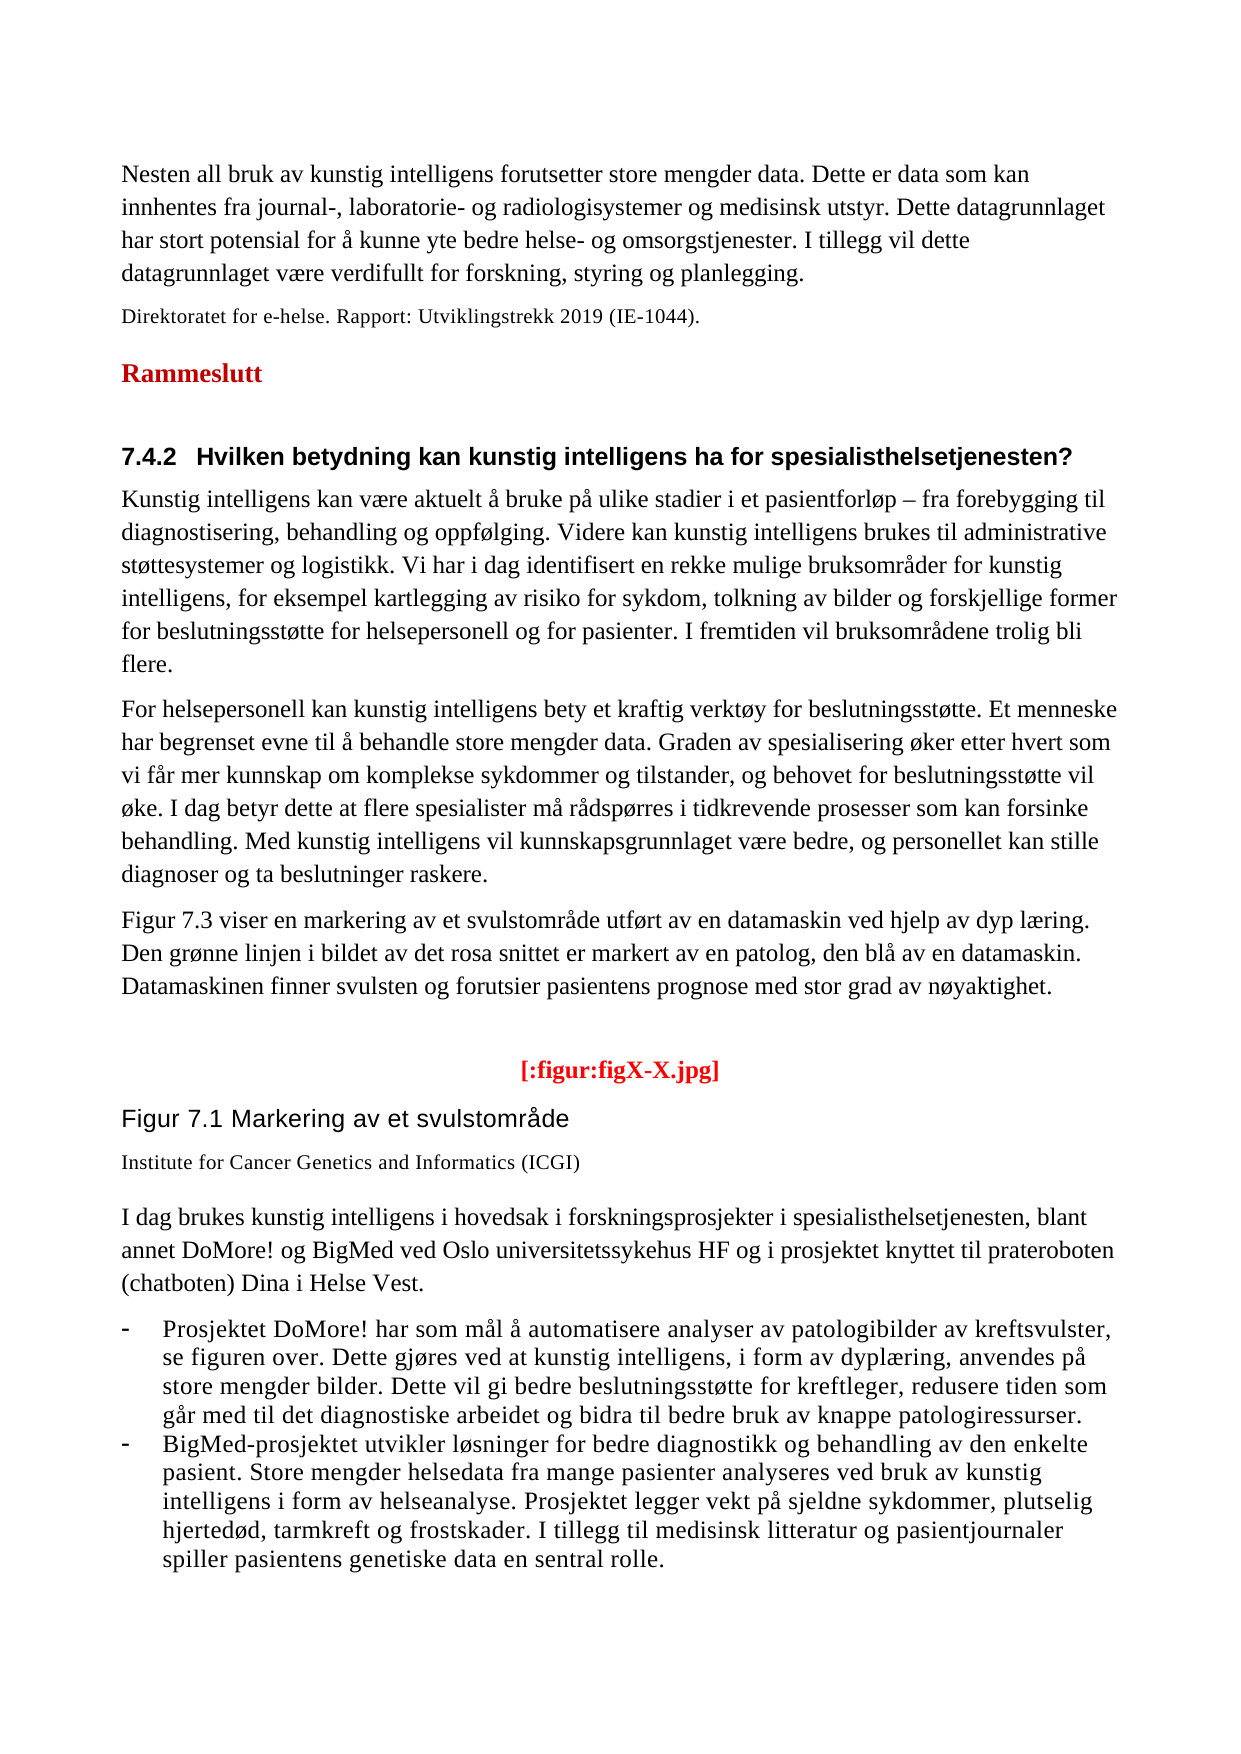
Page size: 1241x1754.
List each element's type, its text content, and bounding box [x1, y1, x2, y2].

text Institute for Cancer Genetics and Informatics (ICGI) [121, 1149, 1119, 1174]
text For helsepersonell kan kunstig intelligens bety et kraftig verktøy for beslutningsstøtte. Et menneske har begrenset evne til å behandle store mengder data. Graden av spesialisering øker etter hvert som vi får mer kunnskap om komplekse sykdommer og tilstander, og behovet for beslutningsstøtte vil øke. I dag betyr dette at flere spesialister må rådspørres i tidkrevende prosesser som kan forsinke behandling. Med kunstig intelligens vil kunnskapsgrunnlaget være bedre, og personellet kan stille diagnoser og ta beslutninger raskere. [121, 694, 1119, 888]
subtitle Hvilken betydning kan kunstig intelligens ha for spesialisthelsetjenesten? [121, 442, 1119, 471]
text [:figur:figX-X.jpg] [121, 1058, 1119, 1083]
text Kunstig intelligens kan være aktuelt å bruke på ulike stadier i et pasientforløp – fra forebygging til diagnostisering, behandling og oppfølging. Videre kan kunstig intelligens brukes til administrative støttesystemer og logistikk. Vi har i dag identifisert en rekke mulige bruksområder for kunstig intelligens, for eksempel kartlegging av risiko for sykdom, tolkning av bilder og forskjellige former for beslutningsstøtte for helsepersonell og for pasienter. I fremtiden vil bruksområdene trolig bli flere. [121, 484, 1119, 678]
list BigMed-prosjektet utvikler løsninger for bedre diagnostikk og behandling av den enkelte pasient. Store mengder helsedata fra mange pasienter analyseres ved bruk av kunstig intelligens i form av helseanalyse. Prosjektet legger vekt på sjeldne sykdommer, plutselig hjertedød, tarmkreft og frostskader. I tillegg til medisinsk litteratur og pasientjournaler spiller pasientens genetiske data en sentral rolle. [121, 1429, 1119, 1572]
text Rammeslutt [121, 357, 1119, 388]
text Figur 7.3 viser en markering av et svulstområde utført av en datamaskin ved hjelp av dyp læring. Den grønne linjen i bildet av det rosa snittet er markert av en patolog, den blå av en datamaskin. Datamaskinen finner svulsten og forutsier pasientens prognose med stor grad av nøyaktighet. [121, 905, 1119, 1000]
text Markering av et svulstområde [121, 1104, 1119, 1133]
text Nesten all bruk av kunstig intelligens forutsetter store mengder data. Dette er data som kan innhentes fra journal-, laboratorie- og radiologisystemer og medisinsk utstyr. Dette datagrunnlaget har stort potensial for å kunne yte bedre helse- og omsorgstjenester. I tillegg vil dette datagrunnlaget være verdifullt for forskning, styring og planlegging. [121, 159, 1119, 287]
text Direktoratet for e-helse. Rapport: Utviklingstrekk 2019 (IE-1044). [121, 304, 1119, 328]
text I dag brukes kunstig intelligens i hovedsak i forskningsprosjekter i spesialisthelsetjenesten, blant annet DoMore! og BigMed ved Oslo universitetssykehus HF og i prosjektet knyttet til prateroboten (chatboten) Dina i Helse Vest. [121, 1202, 1119, 1297]
list Prosjektet DoMore! har som mål å automatisere analyser av patologibilder av kreftsvulster, se figuren over. Dette gjøres ved at kunstig intelligens, i form av dyplæring, anvendes på store mengder bilder. Dette vil gi bedre beslutningsstøtte for kreftleger, redusere tiden som går med til det diagnostiske arbeidet og bidra til bedre bruk av knappe patologiressurser. [121, 1314, 1119, 1429]
